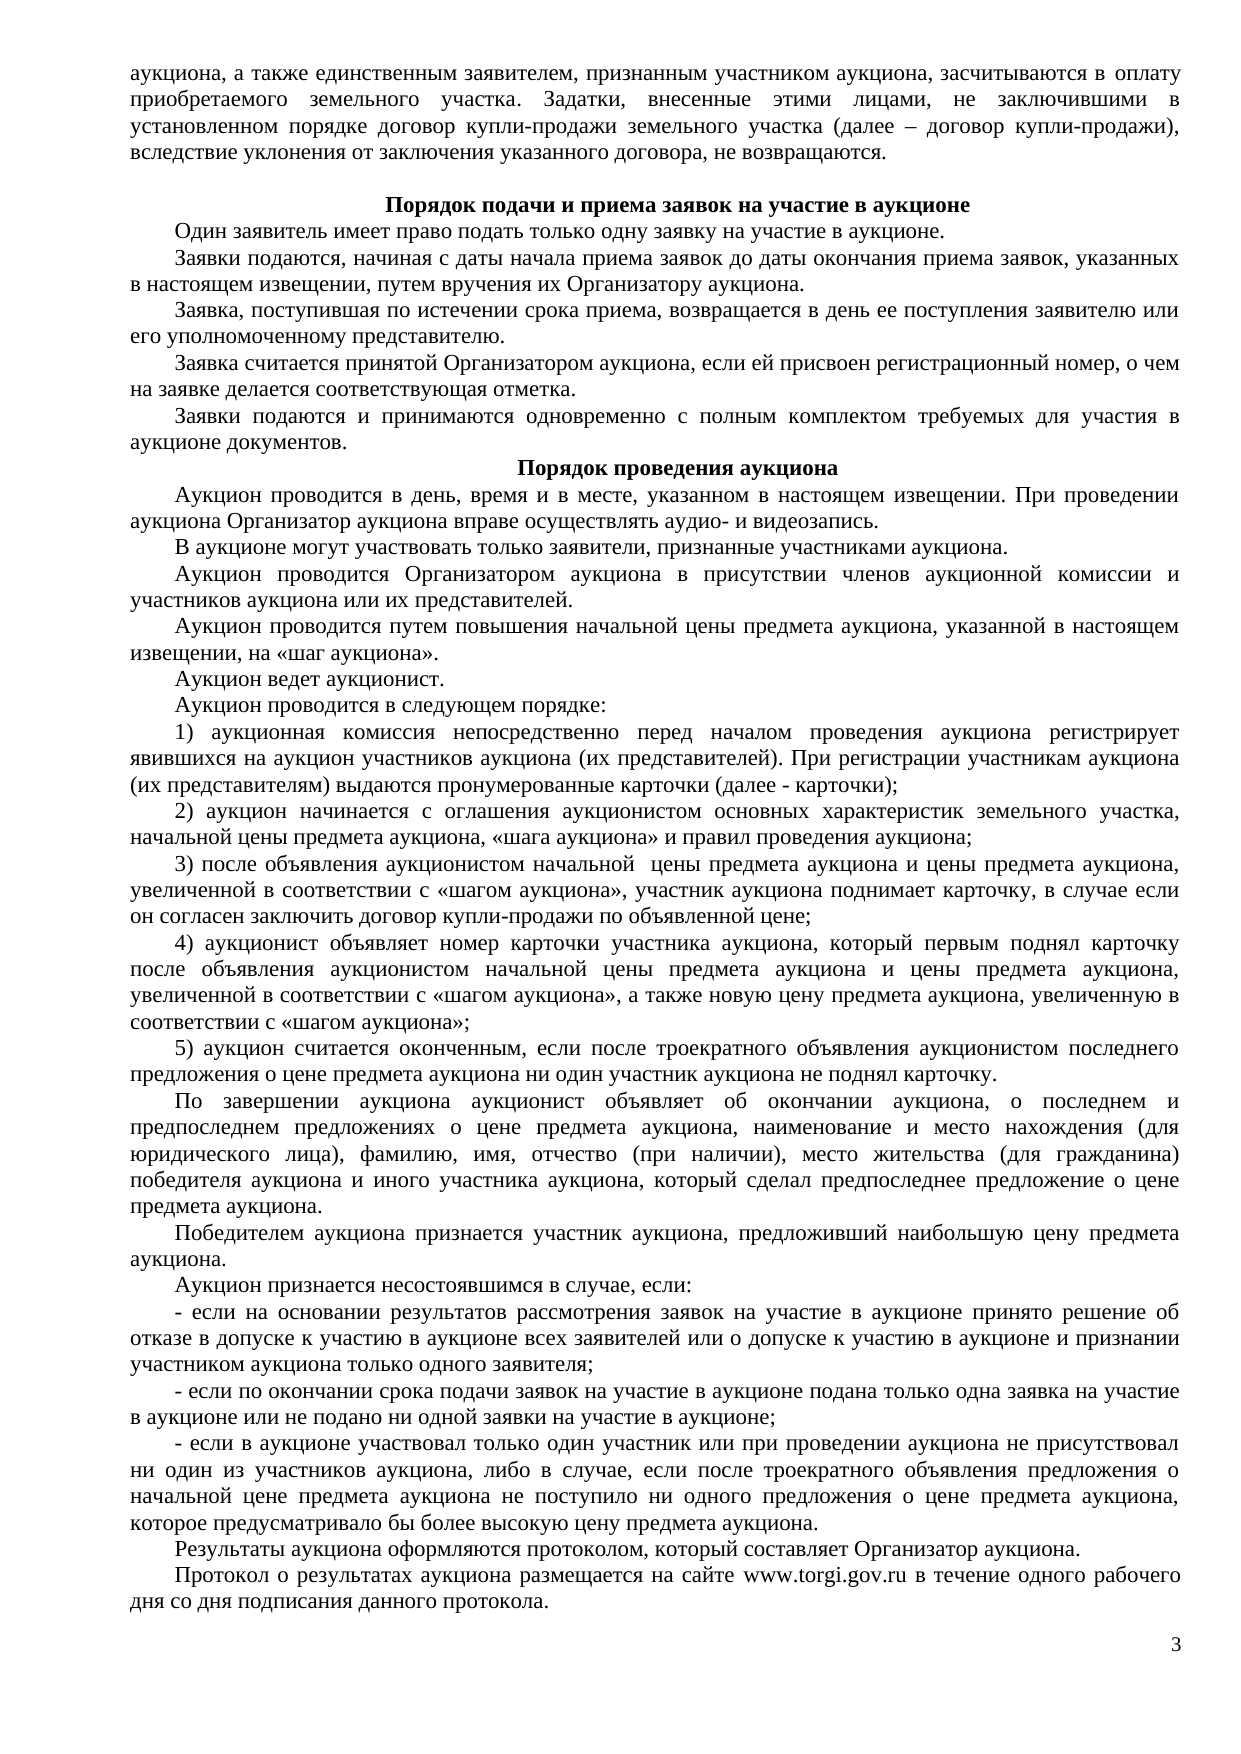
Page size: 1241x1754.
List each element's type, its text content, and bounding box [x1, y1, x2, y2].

text - если на основании результатов рассмотрения заявок на участие в аукционе принято решение об отказе в допуске к участию в аукционе всех заявителей или о допуске к участию в аукционе и признании участником аукциона только одного заявителя; [130, 1298, 1181, 1377]
text - если по окончании срока подачи заявок на участие в аукционе подана только одна заявка на участие в аукционе или не подано ни одной заявки на участие в аукционе; [130, 1377, 1181, 1429]
text 5) аукцион считается оконченным, если после троекратного объявления аукционистом последнего предложения о цене предмета аукциона ни один участник аукциона не поднял карточку. [130, 1034, 1181, 1087]
text Аукцион проводится Организатором аукциона в присутствии членов аукционной комиссии и участников аукциона или их представителей. [130, 560, 1181, 612]
text Результаты аукциона оформляются протоколом, который составляет Организатор аукциона. [130, 1535, 1181, 1561]
text Аукцион проводится в день, время и в месте, указанном в настоящем извещении. При проведении аукциона Организатор аукциона вправе осуществлять аудио- и видеозапись. [130, 481, 1181, 533]
text Порядок подачи и приема заявок на участие в аукционе [130, 191, 1181, 217]
text Аукцион проводится путем повышения начальной цены предмета аукциона, указанной в настоящем извещении, на «шаг аукциона». [130, 612, 1181, 665]
text Аукцион признается несостоявшимся в случае, если: [130, 1271, 1181, 1298]
text Заявки подаются, начиная с даты начала приема заявок до даты окончания приема заявок, указанных в настоящем извещении, путем вручения их Организатору аукциона. [130, 243, 1181, 296]
text Один заявитель имеет право подать только одну заявку на участие в аукционе. [130, 217, 1181, 243]
text Порядок проведения аукциона [130, 454, 1181, 481]
text Заявка, поступившая по истечении срока приема, возвращается в день ее поступления заявителю или его уполномоченному представителю. [130, 296, 1181, 349]
text В аукционе могут участвовать только заявители, признанные участниками аукциона. [130, 533, 1181, 560]
text Аукцион проводится в следующем порядке: [130, 692, 1181, 718]
text 3) после объявления аукционистом начальной цены предмета аукциона и цены предмета аукциона, увеличенной в соответствии с «шагом аукциона», участник аукциона поднимает карточку, в случае если он согласен заключить договор купли-продажи по объявленной цене; [130, 850, 1181, 929]
text - если в аукционе участвовал только один участник или при проведении аукциона не присутствовал ни один из участников аукциона, либо в случае, если после троекратного объявления предложения о начальной цене предмета аукциона не поступило ни одного предложения о цене предмета аукциона, которое предусматривало бы более высокую цену предмета аукциона. [130, 1429, 1181, 1535]
text Аукцион ведет аукционист. [130, 665, 1181, 692]
text По завершении аукциона аукционист объявляет об окончании аукциона, о последнем и предпоследнем предложениях о цене предмета аукциона, наименование и место нахождения (для юридического лица), фамилию, имя, отчество (при наличии), место жительства (для гражданина) победителя аукциона и иного участника аукциона, который сделал предпоследнее предложение о цене предмета аукциона. [130, 1087, 1181, 1219]
text Заявка считается принятой Организатором аукциона, если ей присвоен регистрационный номер, о чем на заявке делается соответствующая отметка. [130, 349, 1181, 402]
text 2) аукцион начинается с оглашения аукционистом основных характеристик земельного участка, начальной цены предмета аукциона, «шага аукциона» и правил проведения аукциона; [130, 797, 1181, 850]
text 4) аукционист объявляет номер карточки участника аукциона, который первым поднял карточку после объявления аукционистом начальной цены предмета аукциона и цены предмета аукциона, увеличенной в соответствии с «шагом аукциона», а также новую цену предмета аукциона, увеличенную в соответствии с «шагом аукциона»; [130, 929, 1181, 1034]
text Победителем аукциона признается участник аукциона, предложивший наибольшую цену предмета аукциона. [130, 1219, 1181, 1271]
text 1) аукционная комиссия непосредственно перед началом проведения аукциона регистрирует явившихся на аукцион участников аукциона (их представителей). При регистрации участникам аукциона (их представителям) выдаются пронумерованные карточки (далее - карточки); [130, 718, 1181, 797]
text Протокол о результатах аукциона размещается на сайте www.torgi.gov.ru в течение одного рабочего дня со дня подписания данного протокола. [130, 1561, 1181, 1614]
text Заявки подаются и принимаются одновременно с полным комплектом требуемых для участия в аукционе документов. [130, 402, 1181, 454]
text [130, 59, 1181, 164]
